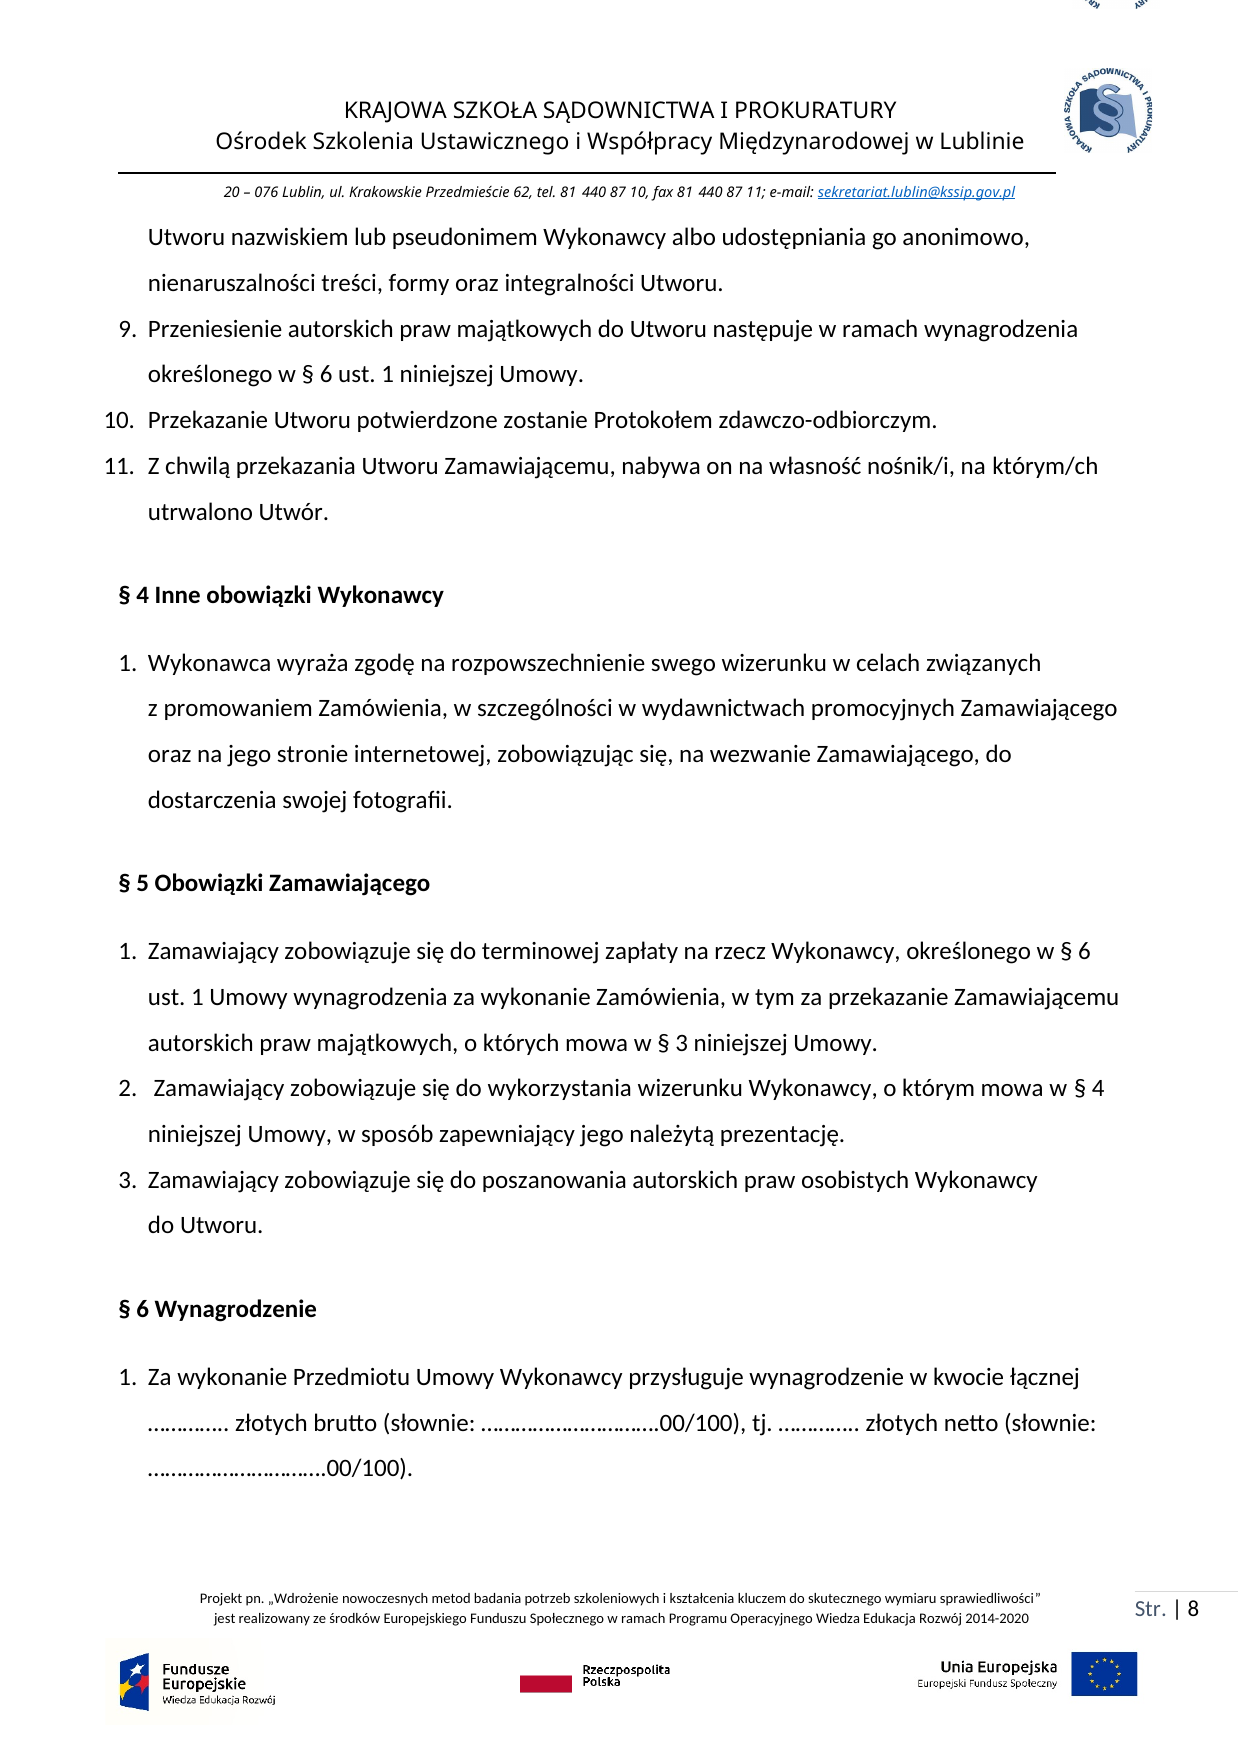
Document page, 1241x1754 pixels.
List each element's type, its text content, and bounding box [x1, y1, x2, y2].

picture [508, 1646, 680, 1704]
picture [105, 1638, 289, 1725]
list Przekazanie Utworu potwierdzone zostanie Protokołem zdawczo-odbiorczym. [103, 404, 1122, 435]
subtitle § 6 Wynagrodzenie [118, 1293, 1122, 1323]
list Przeniesienie autorskich praw majątkowych do Utworu następuje w ramach wynagrodzenia określonego w § 6 ust. 1 niniejszej Umowy. [118, 313, 1122, 389]
subtitle § 5 Obowiązki Zamawiającego [118, 867, 1122, 898]
picture [1072, 0, 1161, 9]
list Za wykonanie Przedmiotu Umowy Wykonawcy przysługuje wynagrodzenie w kwocie łącznej ………….. złotych brutto (słownie: ………………………….00/100), tj. ………….. złotych netto (słownie: ………………………….00/100). [118, 1361, 1122, 1483]
picture [1064, 68, 1153, 153]
list Zamawiający zobowiązuje się do poszanowania autorskich praw osobistych Wykonawcy do Utworu. [118, 1164, 1122, 1240]
subtitle § 4 Inne obowiązki Wykonawcy [118, 579, 1122, 609]
list Zamawiający zobowiązuje się do wykorzystania wizerunku Wykonawcy, o którym mowa w § 4 niniejszej Umowy, w sposób zapewniający jego należytą prezentację. [118, 1072, 1122, 1149]
list Zamawiający zobowiązuje się do terminowej zapłaty na rzecz Wykonawcy, określonego w § 6 ust. 1 Umowy wynagrodzenia za wykonanie Zamówienia, w tym za przekazanie Zamawiającemu autorskich praw majątkowych, o których mowa w § 3 niniejszej Umowy. [118, 935, 1122, 1057]
picture [903, 1638, 1152, 1710]
list Z chwilą przekazania Utworu Zamawiającemu, nabywa on na własność nośnik/i, na którym/ch utrwalono Utwór. [103, 450, 1122, 526]
list Wykonawca wyraża zgodę na rozpowszechnienie swego wizerunku w celach związanych z promowaniem Zamówienia, w szczególności w wydawnictwach promocyjnych Zamawiającego oraz na jego stronie internetowej, zobowiązując się, na wezwanie Zamawiającego, do dostarczenia swojej fotografii. [118, 647, 1122, 814]
